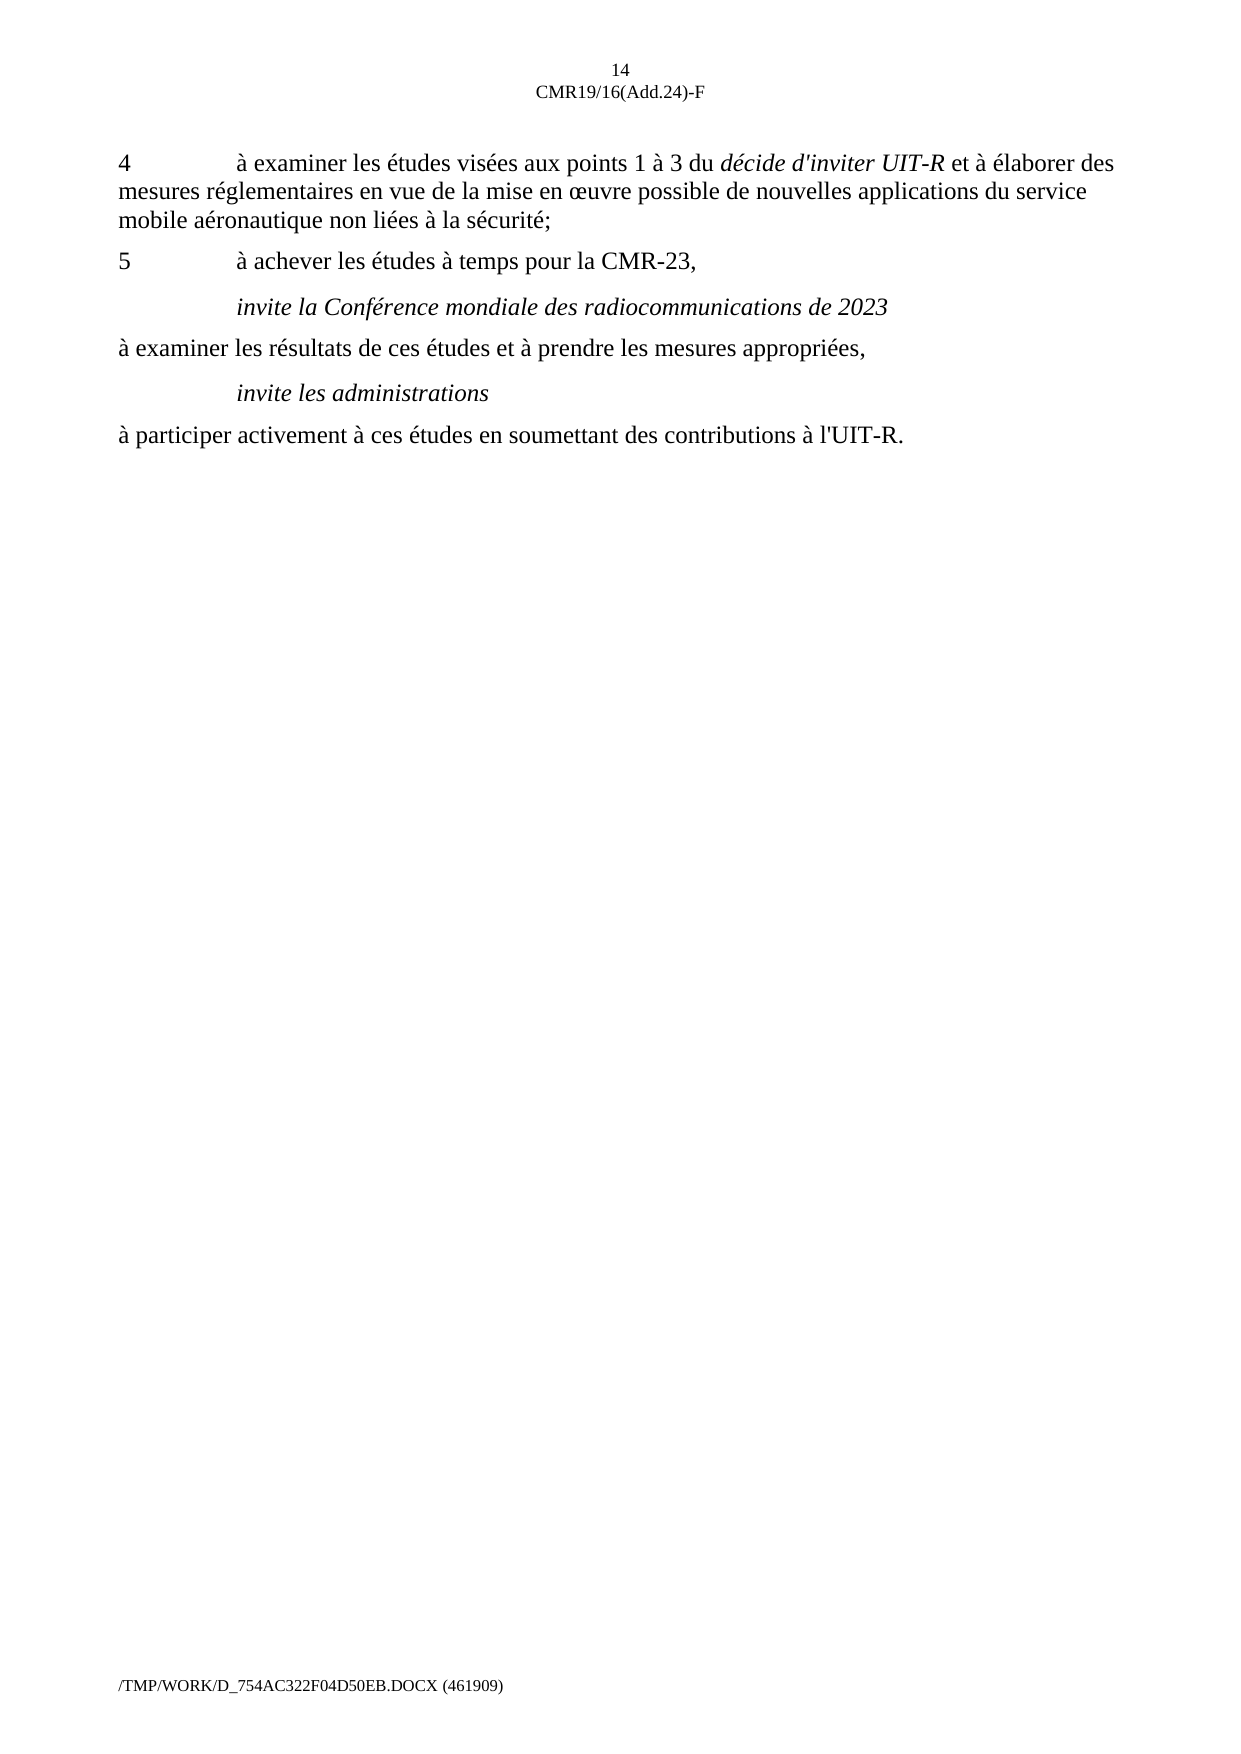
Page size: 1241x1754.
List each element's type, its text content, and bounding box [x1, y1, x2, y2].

text invite les administrations [236, 378, 1122, 407]
text 4 à examiner les études visées aux points 1 à 3 du décide d'inviter UIT-R et à élaborer des mesures réglementaires en vue de la mise en œuvre possible de nouvelles applications du service mobile aéronautique non liées à la sécurité; [118, 148, 1122, 234]
text invite la Conférence mondiale des radiocommunications de 2023 [236, 292, 1122, 321]
text à examiner les résultats de ces études et à prendre les mesures appropriées, [118, 333, 1122, 362]
text à participer activement à ces études en soumettant des contributions à l'UIT-R. [118, 420, 1122, 448]
text 5 à achever les études à temps pour la CMR-23, [118, 246, 1122, 275]
